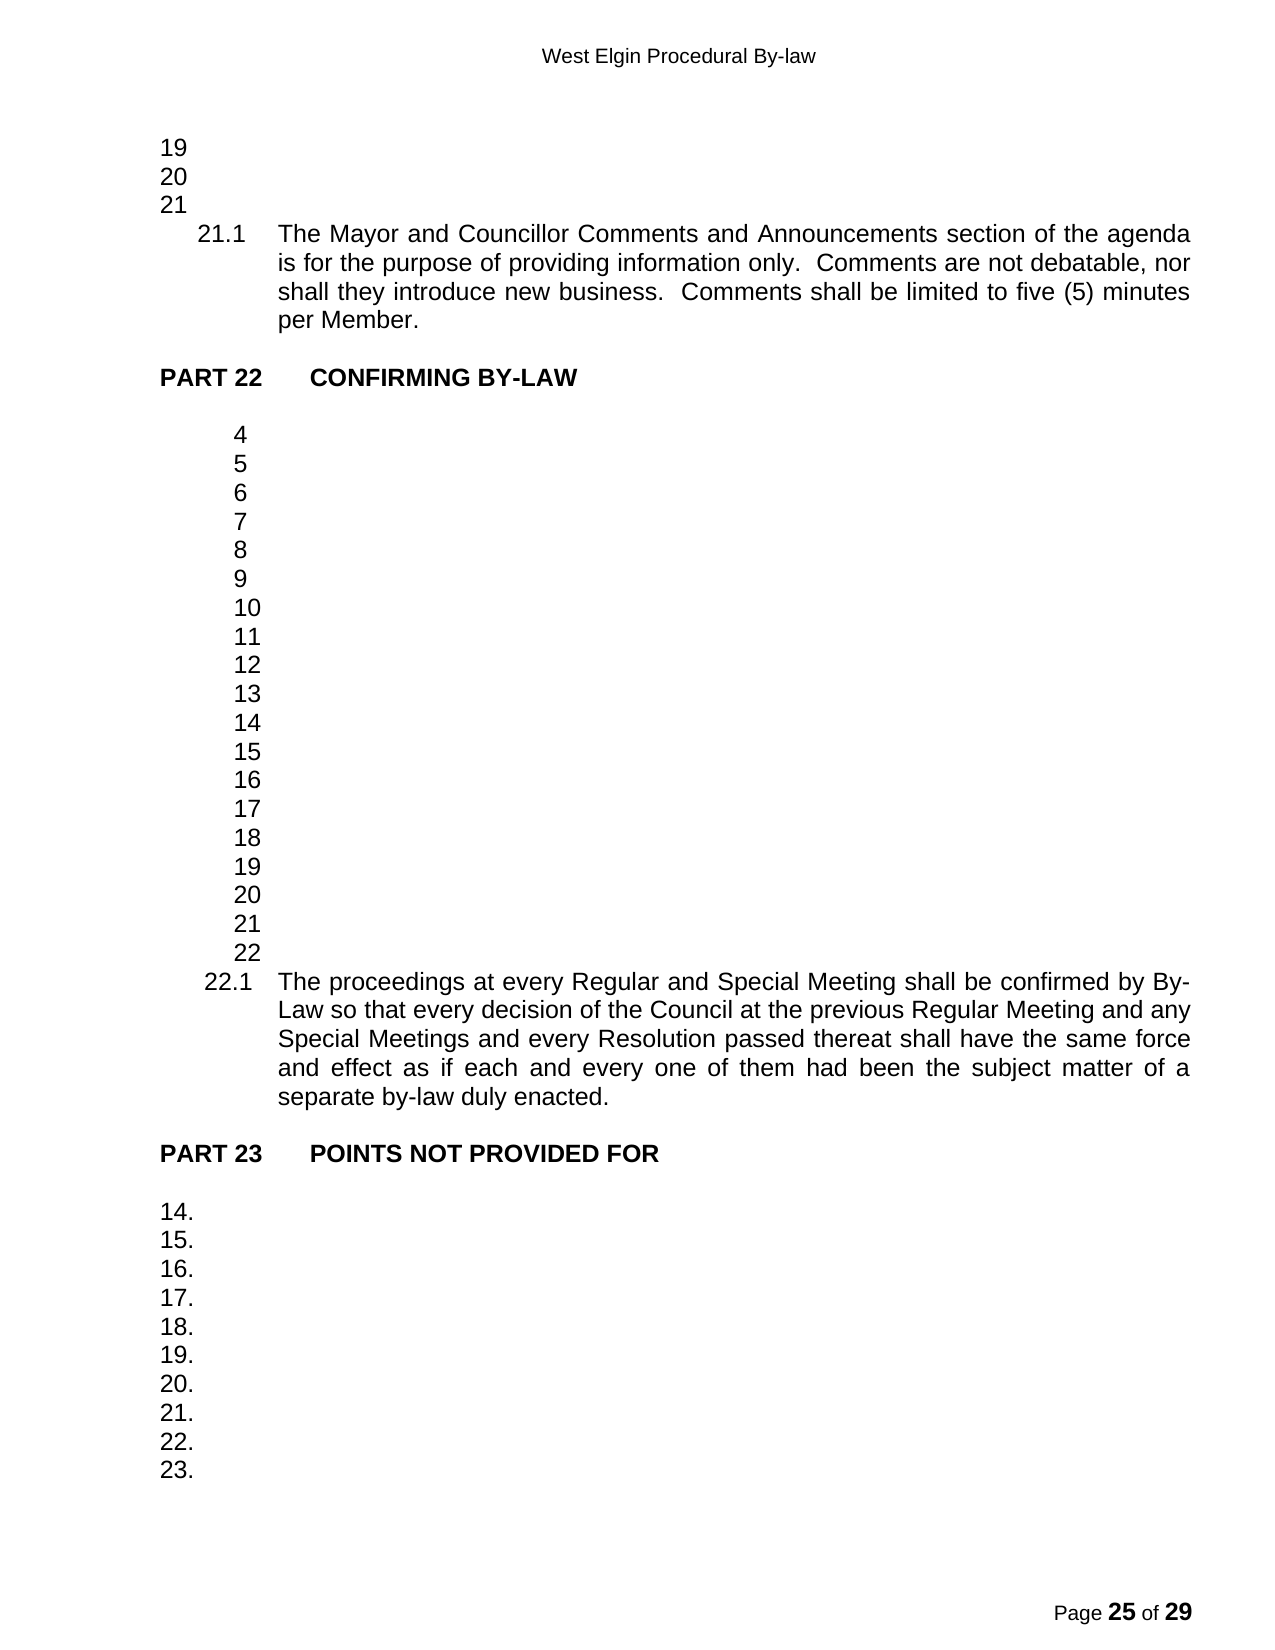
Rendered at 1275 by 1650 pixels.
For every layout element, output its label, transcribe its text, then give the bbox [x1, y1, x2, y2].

text PART 23 POINTS NOT PROVIDED FOR [159, 1139, 1192, 1168]
list The proceedings at every Regular and Special Meeting shall be confirmed by By-Law so that every decision of the Council at the previous Regular Meeting and any Special Meetings and every Resolution passed thereat shall have the same force and effect as if each and every one of them had been the subject matter of a separate by-law duly enacted. [204, 967, 1192, 1110]
list The Mayor and Councillor Comments and Announcements section of the agenda is for the purpose of providing information only. Comments are not debatable, nor shall they introduce new business. Comments shall be limited to five (5) minutes per Member. [197, 219, 1192, 334]
text PART 22 CONFIRMING BY-LAW [159, 363, 1192, 392]
